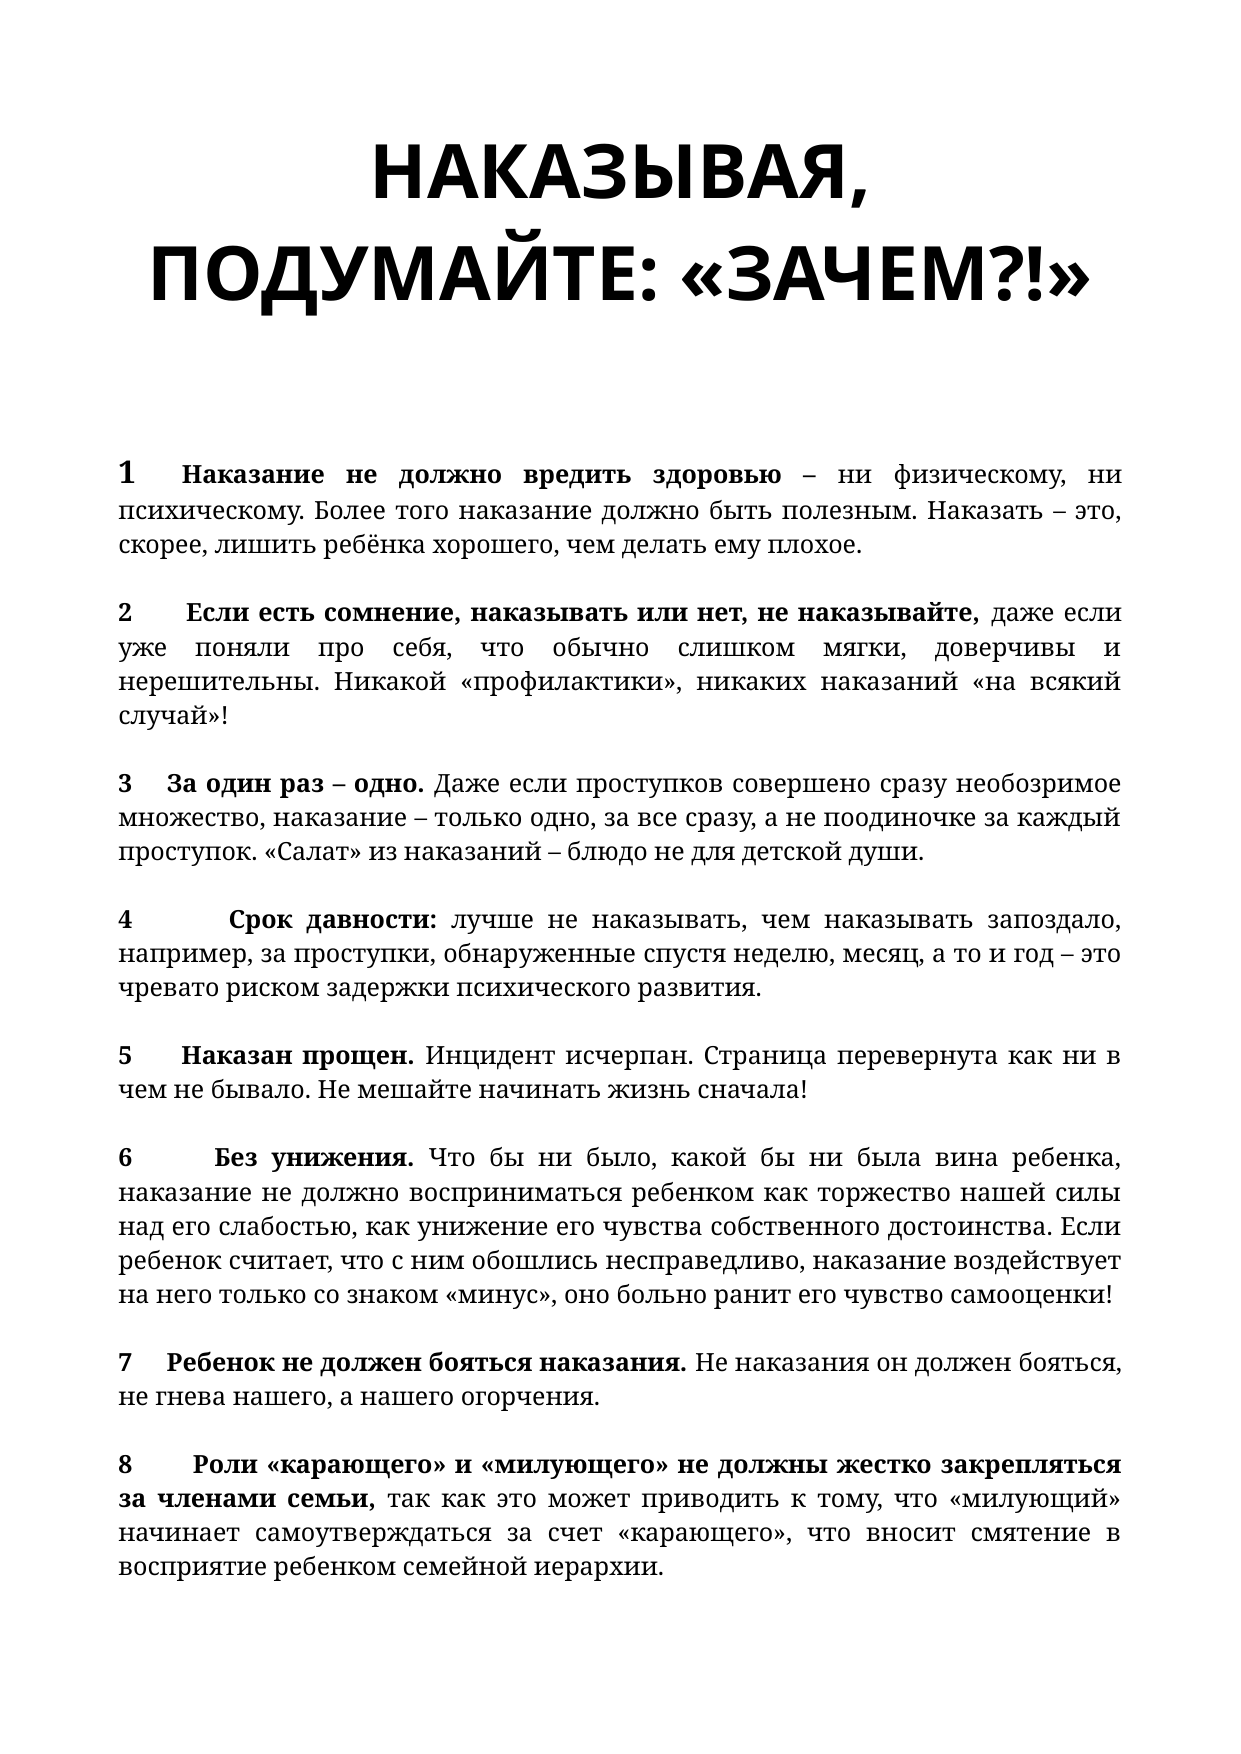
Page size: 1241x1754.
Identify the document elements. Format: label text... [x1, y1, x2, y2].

text НАКАЗЫВАЯ, [118, 118, 1122, 220]
text 6 Без унижения. Что бы ни было, какой бы ни была вина ребенка, наказание не должно восприниматься ребенком как торжество нашей силы над его слабостью, как унижение его чувства собственного достоинства. Если ребенок считает, что с ним обошлись несправедливо, наказание воздействует на него только со знаком «минус», оно больно ранит его чувство самооценки! [118, 1140, 1122, 1310]
text 1 Наказание не должно вредить здоровью – ни физическому, ни психическому. Более того наказание должно быть полезным. Наказать – это, скорее, лишить ребёнка хорошего, чем делать ему плохое. [118, 450, 1122, 561]
text 5 Наказан прощен. Инцидент исчерпан. Страница перевернута как ни в чем не бывало. Не мешайте начинать жизнь сначала! [118, 1038, 1122, 1106]
text 7 Ребенок не должен бояться наказания. Не наказания он должен бояться, не гнева нашего, а нашего огорчения. [118, 1344, 1122, 1413]
text 8 Роли «карающего» и «милующего» не должны жестко закрепляться за членами семьи, так как это может приводить к тому, что «милующий» начинает самоутверждаться за счет «карающего», что вносит смятение в восприятие ребенком семейной иерархии. [118, 1447, 1122, 1583]
text 2 Если есть сомнение, наказывать или нет, не наказывайте, даже если уже поняли про себя, что обычно слишком мягки, доверчивы и нерешительны. Никакой «профилактики», никаких наказаний «на всякий случай»! [118, 595, 1122, 731]
text 3 За один раз – одно. Даже если проступков совершено сразу необозримое множество, наказание – только одно, за все сразу, а не поодиночке за каждый проступок. «Салат» из наказаний – блюдо не для детской души. [118, 765, 1122, 868]
text ПОДУМАЙТЕ: «ЗАЧЕМ?!» [118, 220, 1122, 322]
text 4 Срок давности: лучше не наказывать, чем наказывать запоздало, например, за проступки, обнаруженные спустя неделю, месяц, а то и год – это чревато риском задержки психического развития. [118, 902, 1122, 1004]
